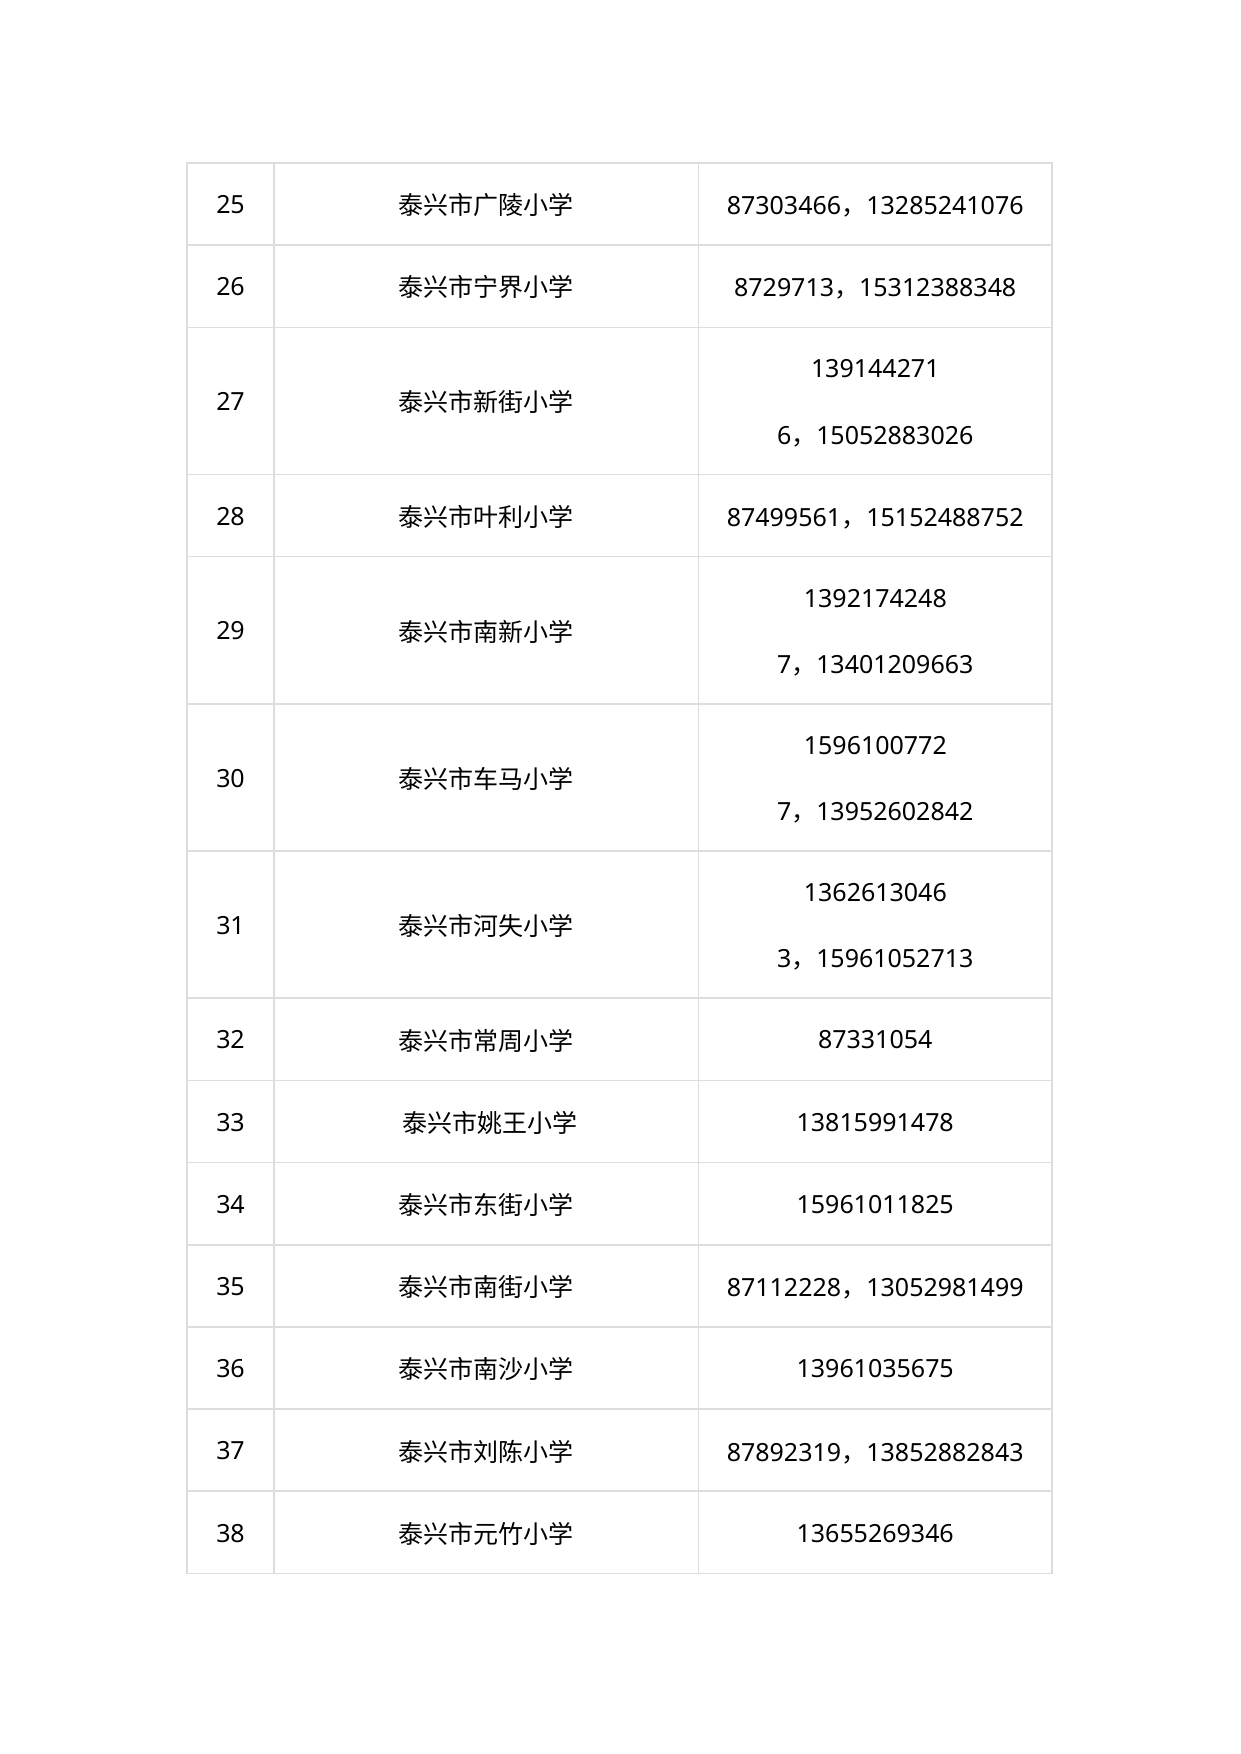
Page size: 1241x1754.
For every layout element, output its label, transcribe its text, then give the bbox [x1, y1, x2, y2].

table_cell 33 [188, 1081, 273, 1162]
table_cell 泰兴市南新小学 [275, 557, 698, 703]
table_cell 87892319，13852882843 [699, 1410, 1051, 1490]
table_cell 13655269346 [699, 1492, 1051, 1573]
table_cell 35 [188, 1246, 273, 1326]
table_cell 泰兴市河失小学 [275, 852, 698, 997]
table_cell 87303466，13285241076 [699, 164, 1051, 244]
table_cell 25 [188, 164, 273, 244]
table_cell 87331054 [699, 999, 1051, 1079]
table_cell 泰兴市元竹小学 [275, 1492, 698, 1573]
table_cell 30 [188, 705, 273, 850]
table_cell 8729713，15312388348 [699, 246, 1051, 326]
table_cell 34 [188, 1163, 273, 1244]
table_cell 泰兴市刘陈小学 [275, 1410, 698, 1490]
table_cell 泰兴市南街小学 [275, 1246, 698, 1326]
table_cell 87112228，13052981499 [699, 1246, 1051, 1326]
table_cell 泰兴市常周小学 [275, 999, 698, 1079]
table_cell 泰兴市叶利小学 [275, 475, 698, 556]
table_cell 泰兴市广陵小学 [275, 164, 698, 244]
table_cell 36 [188, 1328, 273, 1408]
table_cell 1391442716，15052883026 [699, 328, 1051, 473]
table_cell 泰兴市姚王小学 [275, 1081, 698, 1162]
table_cell 31 [188, 852, 273, 997]
table_cell 泰兴市东街小学 [275, 1163, 698, 1244]
table_cell 13815991478 [699, 1081, 1051, 1162]
table_cell 26 [188, 246, 273, 326]
table_cell 15961011825 [699, 1163, 1051, 1244]
table_cell 32 [188, 999, 273, 1079]
table_cell 13961035675 [699, 1328, 1051, 1408]
table_cell 28 [188, 475, 273, 556]
table_cell 13626130463，15961052713 [699, 852, 1051, 997]
table_cell 泰兴市宁界小学 [275, 246, 698, 326]
table_cell 38 [188, 1492, 273, 1573]
table_cell 13921742487，13401209663 [699, 557, 1051, 703]
table_cell 27 [188, 328, 273, 473]
table_cell 87499561，15152488752 [699, 475, 1051, 556]
table_cell 29 [188, 557, 273, 703]
table_cell 37 [188, 1410, 273, 1490]
table_cell 泰兴市南沙小学 [275, 1328, 698, 1408]
table_cell 泰兴市车马小学 [275, 705, 698, 850]
table_cell 15961007727，13952602842 [699, 705, 1051, 850]
table_cell 泰兴市新街小学 [275, 328, 698, 473]
